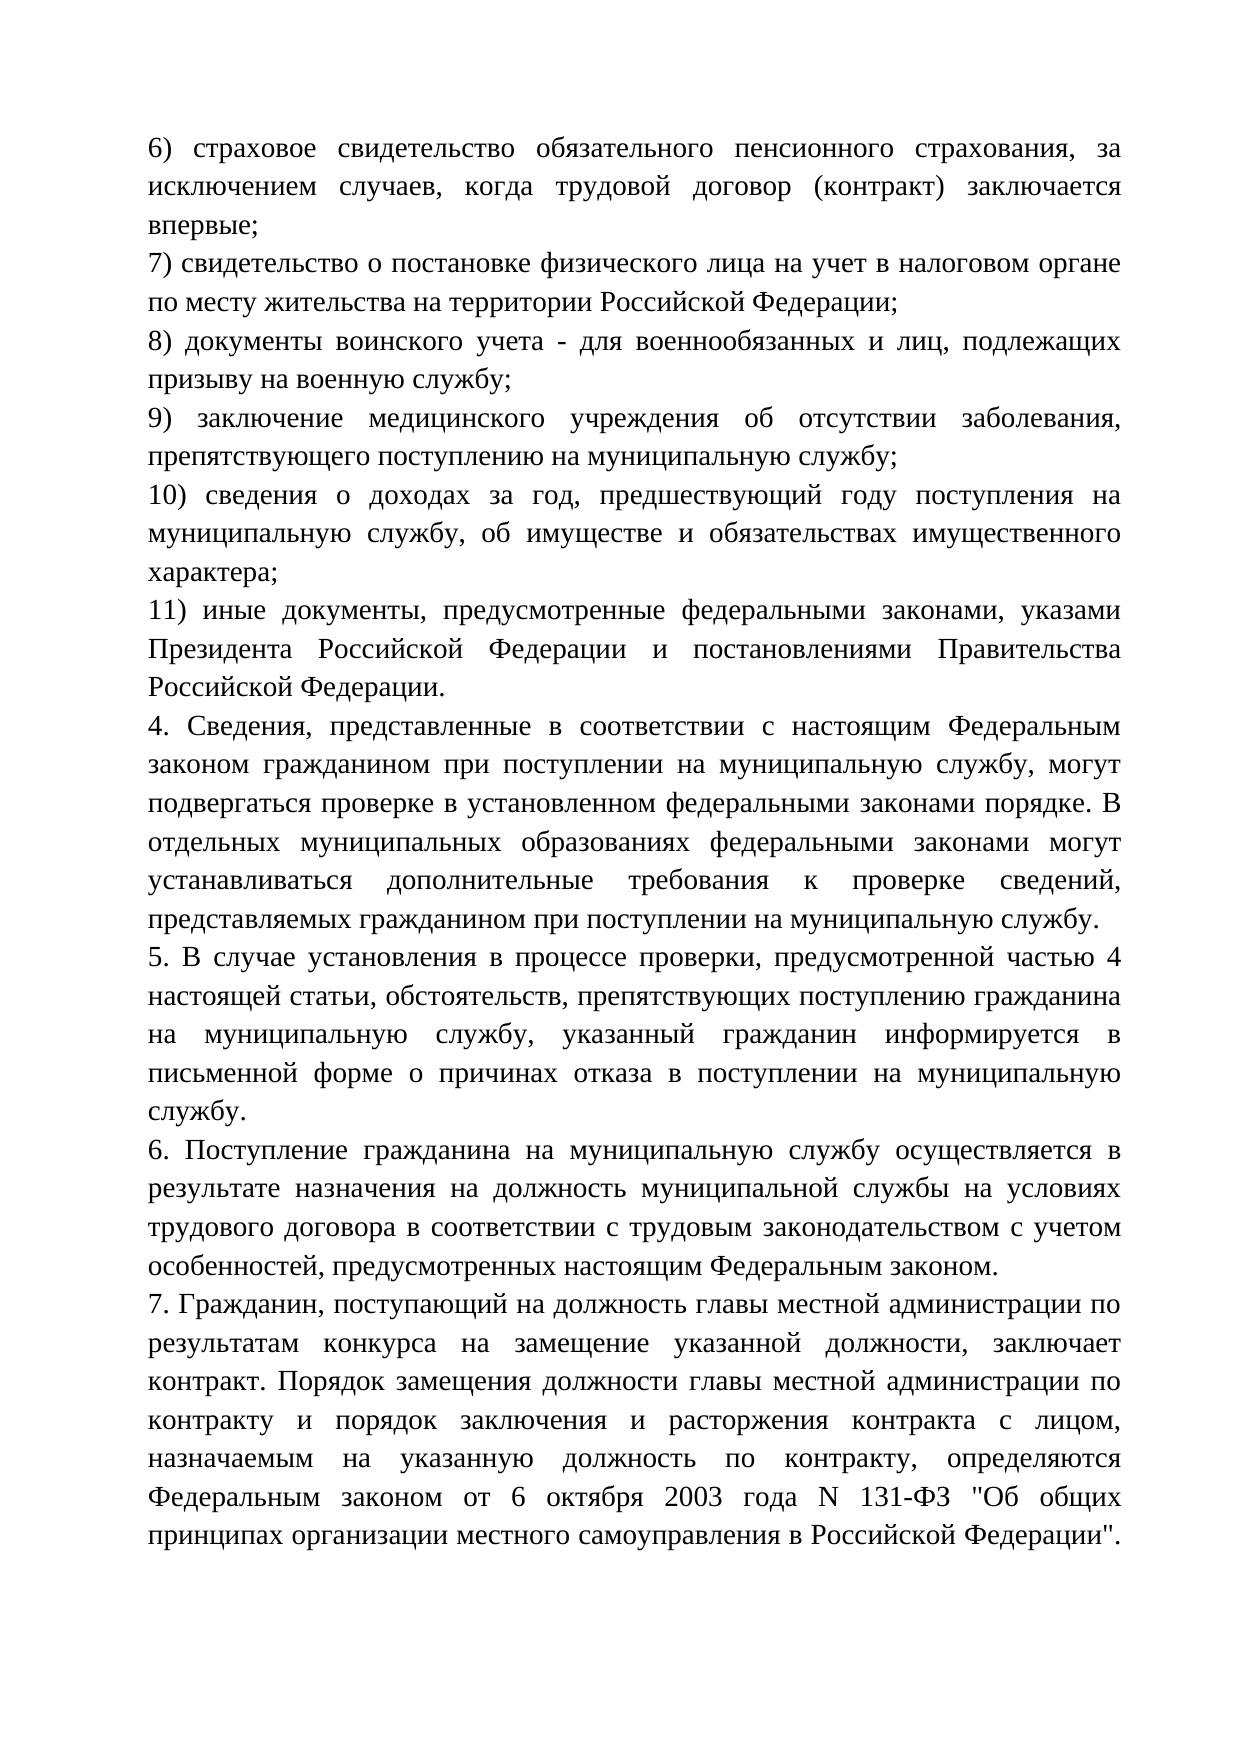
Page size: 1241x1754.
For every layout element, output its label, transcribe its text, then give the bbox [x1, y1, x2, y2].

text 11) иные документы, предусмотренные федеральными законами, указами Президента Российской Федерации и постановлениями Правительства Российской Федерации. [148, 592, 1122, 703]
text 6) страховое свидетельство обязательного пенсионного страхования, за исключением случаев, когда трудовой договор (контракт) заключается впервые; [148, 130, 1122, 241]
text 6. Поступление гражданина на муниципальную службу осуществляется в результате назначения на должность муниципальной службы на условиях трудового договора в соответствии с трудовым законодательством с учетом особенностей, предусмотренных настоящим Федеральным законом. [148, 1132, 1122, 1281]
text 7) свидетельство о постановке физического лица на учет в налоговом органе по месту жительства на территории Российской Федерации; [148, 246, 1122, 318]
text 5. В случае установления в процессе проверки, предусмотренной частью 4 настоящей статьи, обстоятельств, препятствующих поступлению гражданина на муниципальную службу, указанный гражданин информируется в письменной форме о причинах отказа в поступлении на муниципальную службу. [148, 939, 1122, 1127]
text 4. Сведения, представленные в соответствии с настоящим Федеральным законом гражданином при поступлении на муниципальную службу, могут подвергаться проверке в установленном федеральными законами порядке. В отдельных муниципальных образованиях федеральными законами могут устанавливаться дополнительные требования к проверке сведений, представляемых гражданином при поступлении на муниципальную службу. [148, 708, 1122, 934]
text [148, 1286, 1122, 1551]
text 10) сведения о доходах за год, предшествующий году поступления на муниципальную службу, об имуществе и обязательствах имущественного характера; [148, 477, 1122, 587]
text 8) документы воинского учета - для военнообязанных и лиц, подлежащих призыву на военную службу; [148, 323, 1122, 395]
text 9) заключение медицинского учреждения об отсутствии заболевания, препятствующего поступлению на муниципальную службу; [148, 400, 1122, 472]
